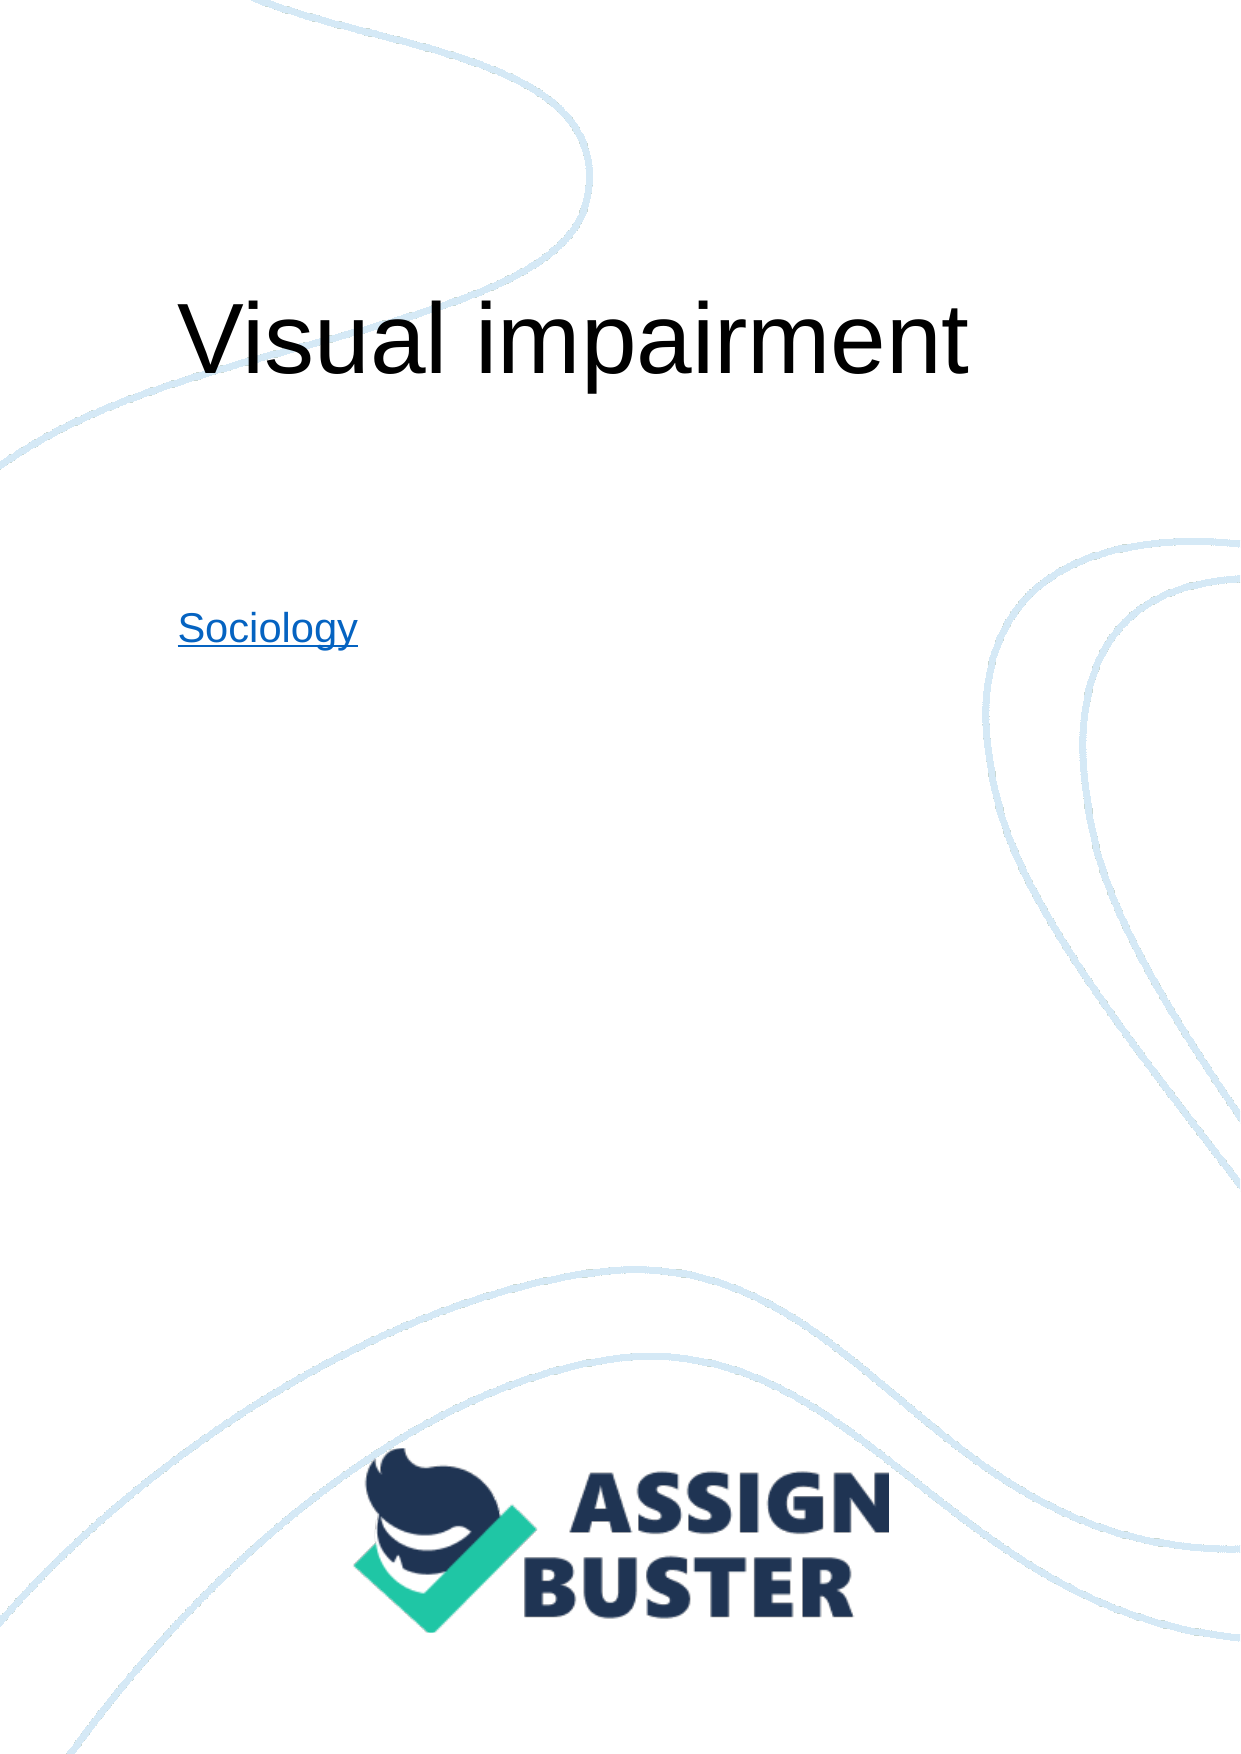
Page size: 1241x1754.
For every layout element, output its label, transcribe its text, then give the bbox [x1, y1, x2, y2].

text Sociology [177, 604, 1152, 652]
picture [0, 0, 1241, 1754]
subtitle Visual impairment [177, 279, 1152, 394]
